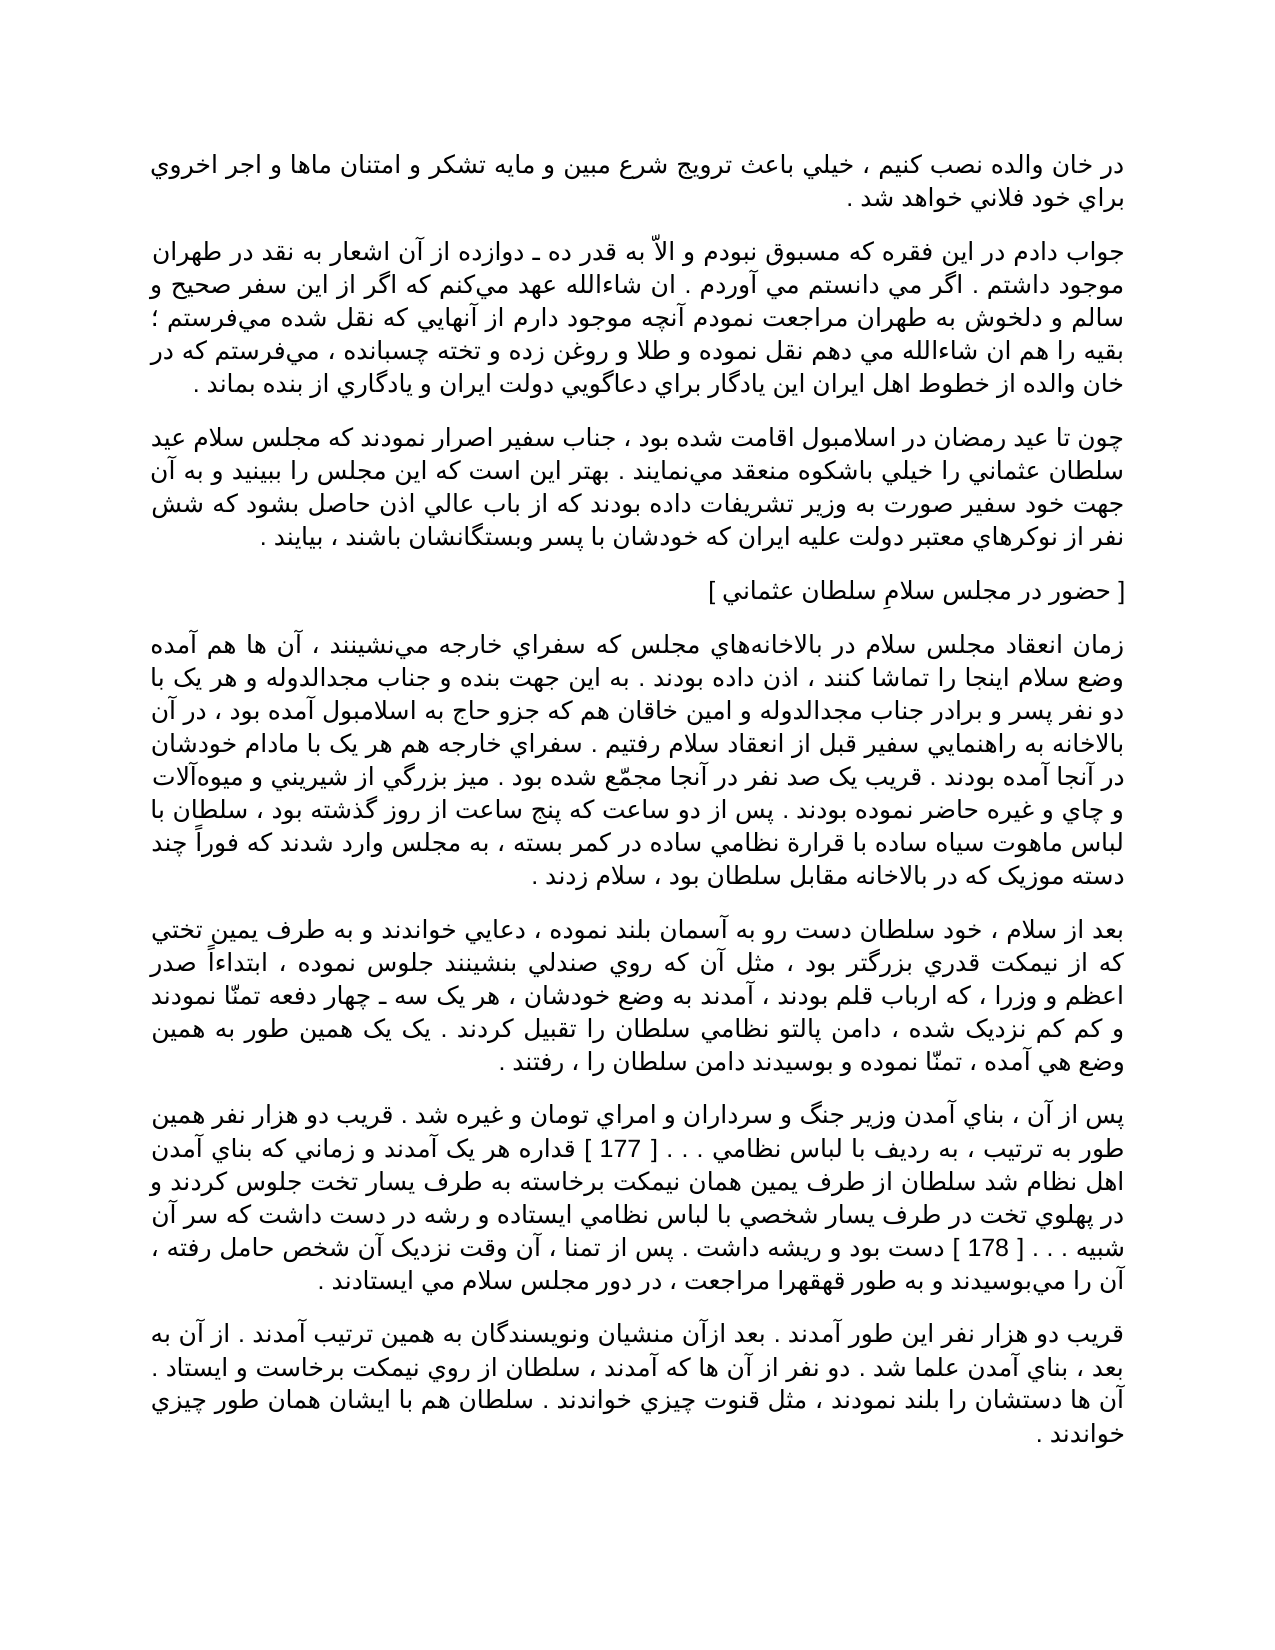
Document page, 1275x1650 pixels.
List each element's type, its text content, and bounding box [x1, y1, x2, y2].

text چون تا عيد رمضان در اسلامبول اقامت شده بود ، جناب سفير اصرار نمودند که مجلس سلام عيد سلطان عثماني را خيلي باشکوه منعقد مي‌نمايند . بهتر اين است که اين مجلس را ببينيد و به آن جهت خود سفير صورت به وزير تشريفات داده بودند که از باب عالي اذن حاصل بشود که شش نفر از نوکرهاي معتبر دولت عليه ايران که خودشان با پسر وبستگانشان باشند ، بيايند . [150, 423, 1125, 551]
text زمان انعقاد مجلس سلام در بالاخانه‌هاي مجلس که سفراي خارجه مي‌نشينند ، آن ها هم آمده وضع سلام اينجا را تماشا کنند ، اذن داده بودند . به اين جهت بنده و جناب مجدالدوله و هر يک با دو نفر پسر و برادر جناب مجدالدوله و امين خاقان هم که جزو حاج به اسلامبول آمده بود ، در آن بالاخانه به راهنمايي سفير قبل از انعقاد سلام رفتيم . سفراي خارجه هم هر يک با مادام خودشان در آنجا آمده بودند . قريب يک صد نفر در آنجا مجمّع شده بود . ميز بزرگي از شيريني و ميوه‌آلات و چاي و غيره حاضر نموده بودند . پس از دو ساعت که پنج ساعت از روز گذشته بود ، سلطان با لباس ماهوت سياه ساده با قرارة نظامي ساده در کمر بسته ، به مجلس وارد شدند که فوراً چند دسته موزيک که در بالاخانه مقابل سلطان بود ، سلام زدند . [150, 629, 1125, 889]
text بعد از سلام ، خود سلطان دست رو به آسمان بلند نموده ، دعايي خواندند و به طرف يمين تختي که از نيمکت قدري بزرگتر بود ، مثل آن که روي صندلي بنشينند جلوس نموده ، ابتداءاً صدر اعظم و وزرا‌ ، که ارباب قلم بودند ، آمدند به وضع خودشان ، هر يک سه ـ چهار دفعه تمنّا نمودند و کم کم نزديک شده ، دامن پالتو نظامي سلطان را تقبيل کردند . يک يک همين طور به همين وضع هي آمده ، تمنّا نموده و بوسيدند دامن سلطان را ، رفتند . [150, 914, 1125, 1075]
text قريب دو هزار نفر اين طور آمدند . بعد ازآن منشيان ونويسندگان به همين ترتيب آمدند . از آن به بعد ، بناي آمدن علما شد . دو نفر از آن ها که آمدند ، سلطان از روي نيمکت برخاست و ايستاد . آن ها دستشان را بلند نمودند ، مثل قنوت چيزي خواندند . سلطان هم با ايشان همان طور چيزي خواندند . [150, 1319, 1125, 1447]
text پس از آن ، بناي آمدن وزير جنگ و سرداران و امراي تومان و غيره شد . قريب دو هزار نفر همين طور به ترتيب ، به رديف با لباس نظامي . . . [ 177 ] قداره هر يک آمدند و زماني که بناي آمدن اهل نظام شد سلطان از طرف يمين همان نيمکت برخاسته به طرف يسار تخت جلوس کردند و در پهلوي تخت در طرف يسار شخصي با لباس نظامي ايستاده و رشه در دست داشت که سر آن شبيه . . . [ 178 ] دست بود و ريشه داشت . پس از تمنا ، آن وقت نزديک آن شخص حامل رفته ، آن را مي‌بوسيدند و به طور قهقهرا مراجعت ، در دور مجلس سلام مي ايستادند . [150, 1101, 1125, 1294]
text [150, 150, 1125, 212]
text جواب دادم در اين فقره که مسبوق نبودم و الاّ به قدر ده ـ دوازده از آن اشعار به نقد در طهران موجود داشتم . اگر مي دانستم مي آوردم . ان شاءالله عهد مي‌کنم که اگر از اين سفر صحيح و سالم و دلخوش به طهران مراجعت نمودم آنچه موجود دارم از آنهايي که نقل شده مي‌فرستم ؛ بقيه را هم ان شاء‌الله مي دهم نقل نموده و طلا و روغن زده و تخته چسبانده ، مي‌فرستم که در خان والده از خطوط اهل ايران اين يادگار براي دعاگويي دولت ايران و يادگاري از بنده بماند . [150, 237, 1125, 398]
text [ حضور در مجلس سلامِ سلطان عثماني ] [150, 576, 1125, 604]
